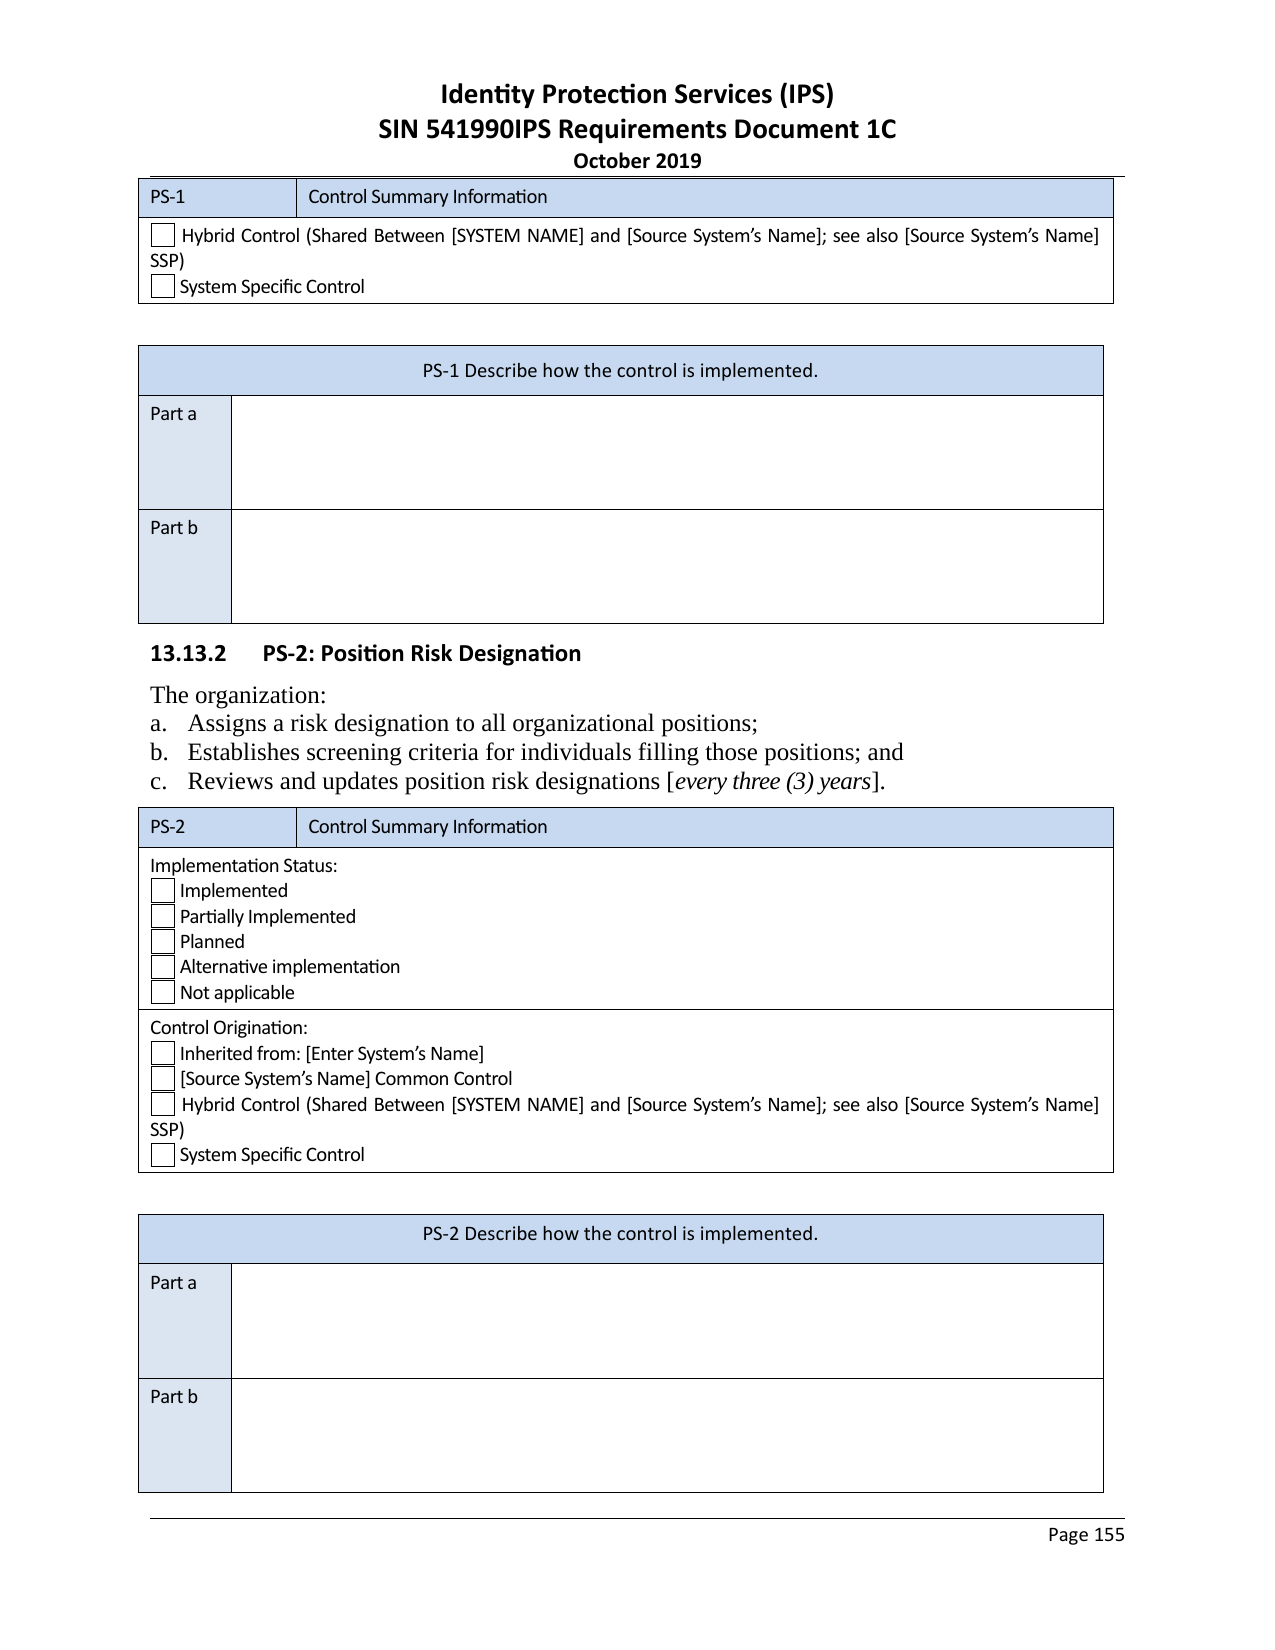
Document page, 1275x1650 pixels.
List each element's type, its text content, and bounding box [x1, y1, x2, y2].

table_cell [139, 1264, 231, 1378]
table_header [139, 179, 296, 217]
list Assigns a risk designation to all organizational positions; [150, 708, 1125, 737]
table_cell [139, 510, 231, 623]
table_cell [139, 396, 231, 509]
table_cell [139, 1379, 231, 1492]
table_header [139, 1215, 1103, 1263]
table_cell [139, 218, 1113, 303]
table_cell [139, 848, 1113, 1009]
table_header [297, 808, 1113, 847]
text The organization: [150, 680, 1125, 708]
list Establishes screening criteria for individuals filling those positions; and [150, 737, 1125, 766]
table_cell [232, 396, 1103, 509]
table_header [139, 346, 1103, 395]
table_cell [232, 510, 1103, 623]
list Reviews and updates position risk designations [every three (3) years]. [150, 766, 1125, 795]
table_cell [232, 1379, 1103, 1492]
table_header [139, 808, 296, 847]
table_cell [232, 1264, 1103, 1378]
text PS-2: Position Risk Designation [150, 637, 1125, 667]
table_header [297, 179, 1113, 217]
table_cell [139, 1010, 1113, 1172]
